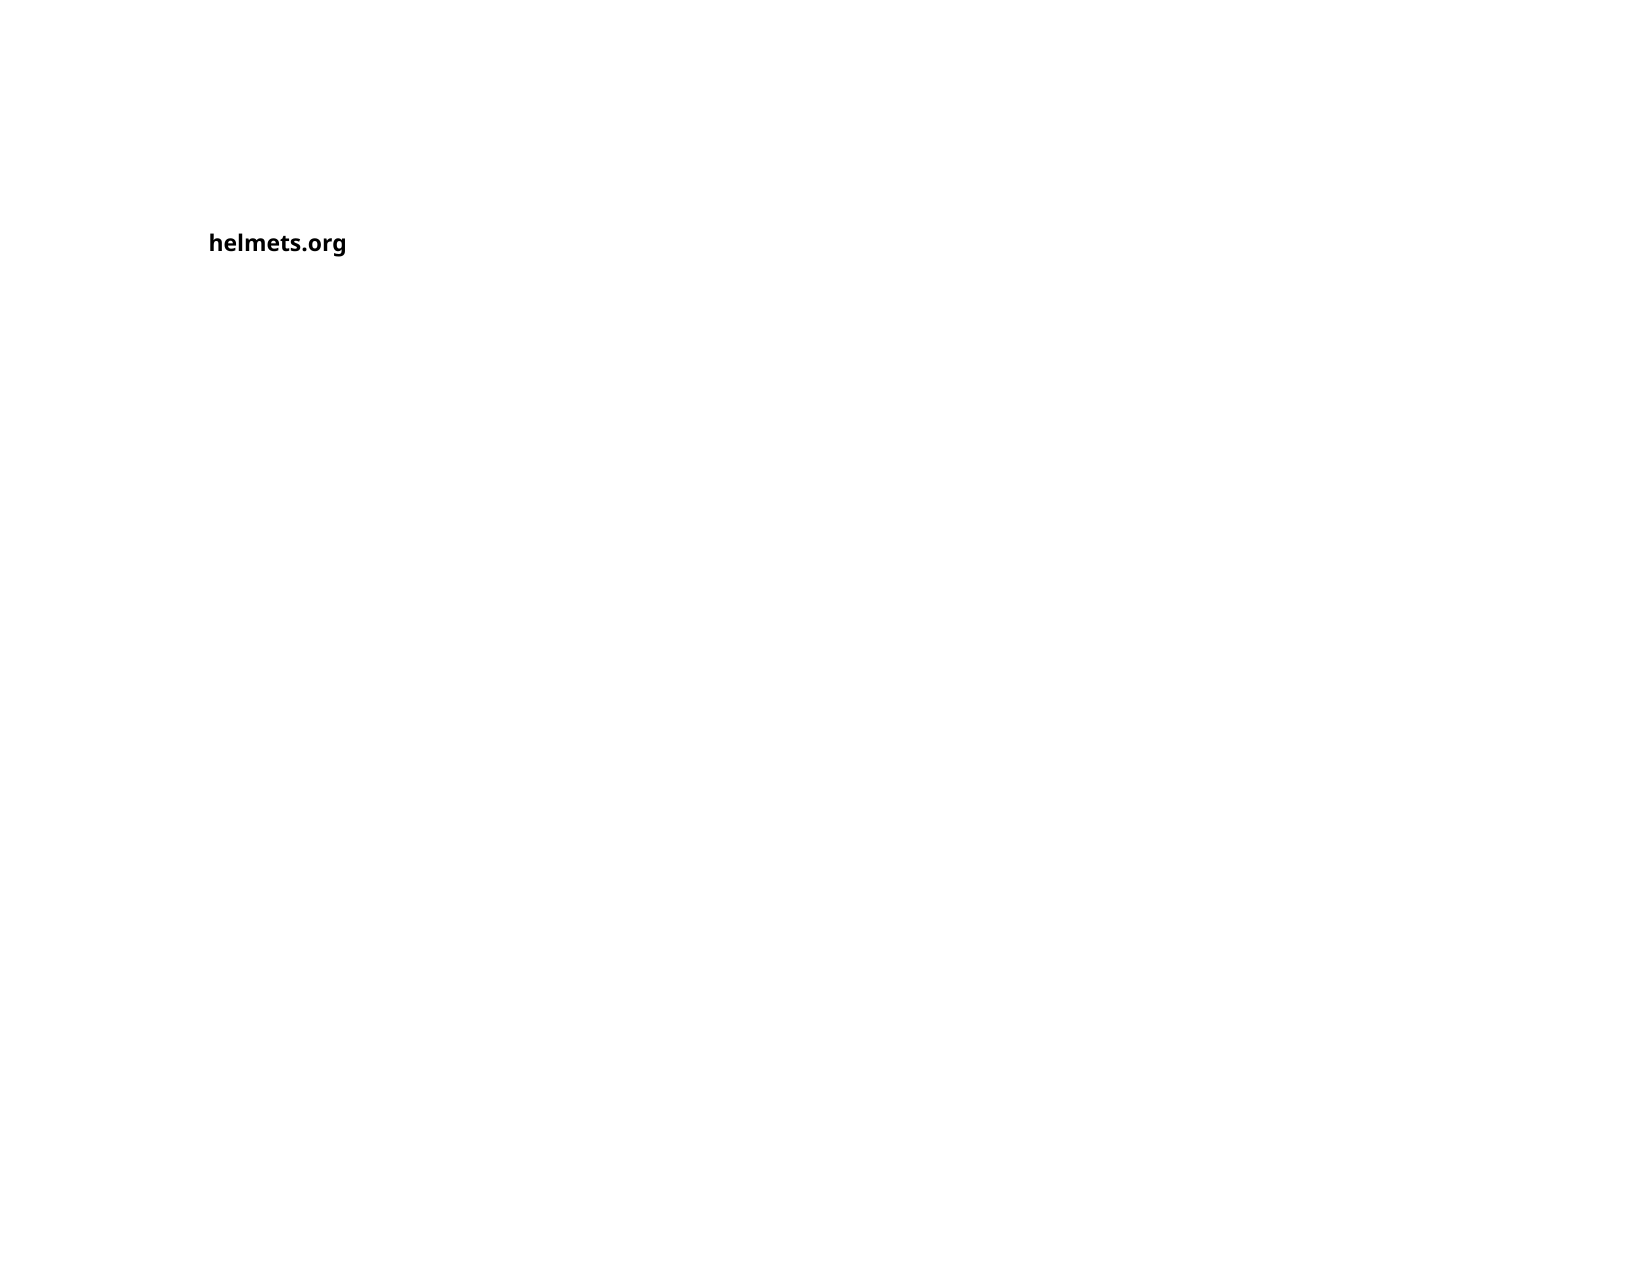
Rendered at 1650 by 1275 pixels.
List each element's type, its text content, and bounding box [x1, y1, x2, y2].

text helmets.org [75, 227, 480, 258]
